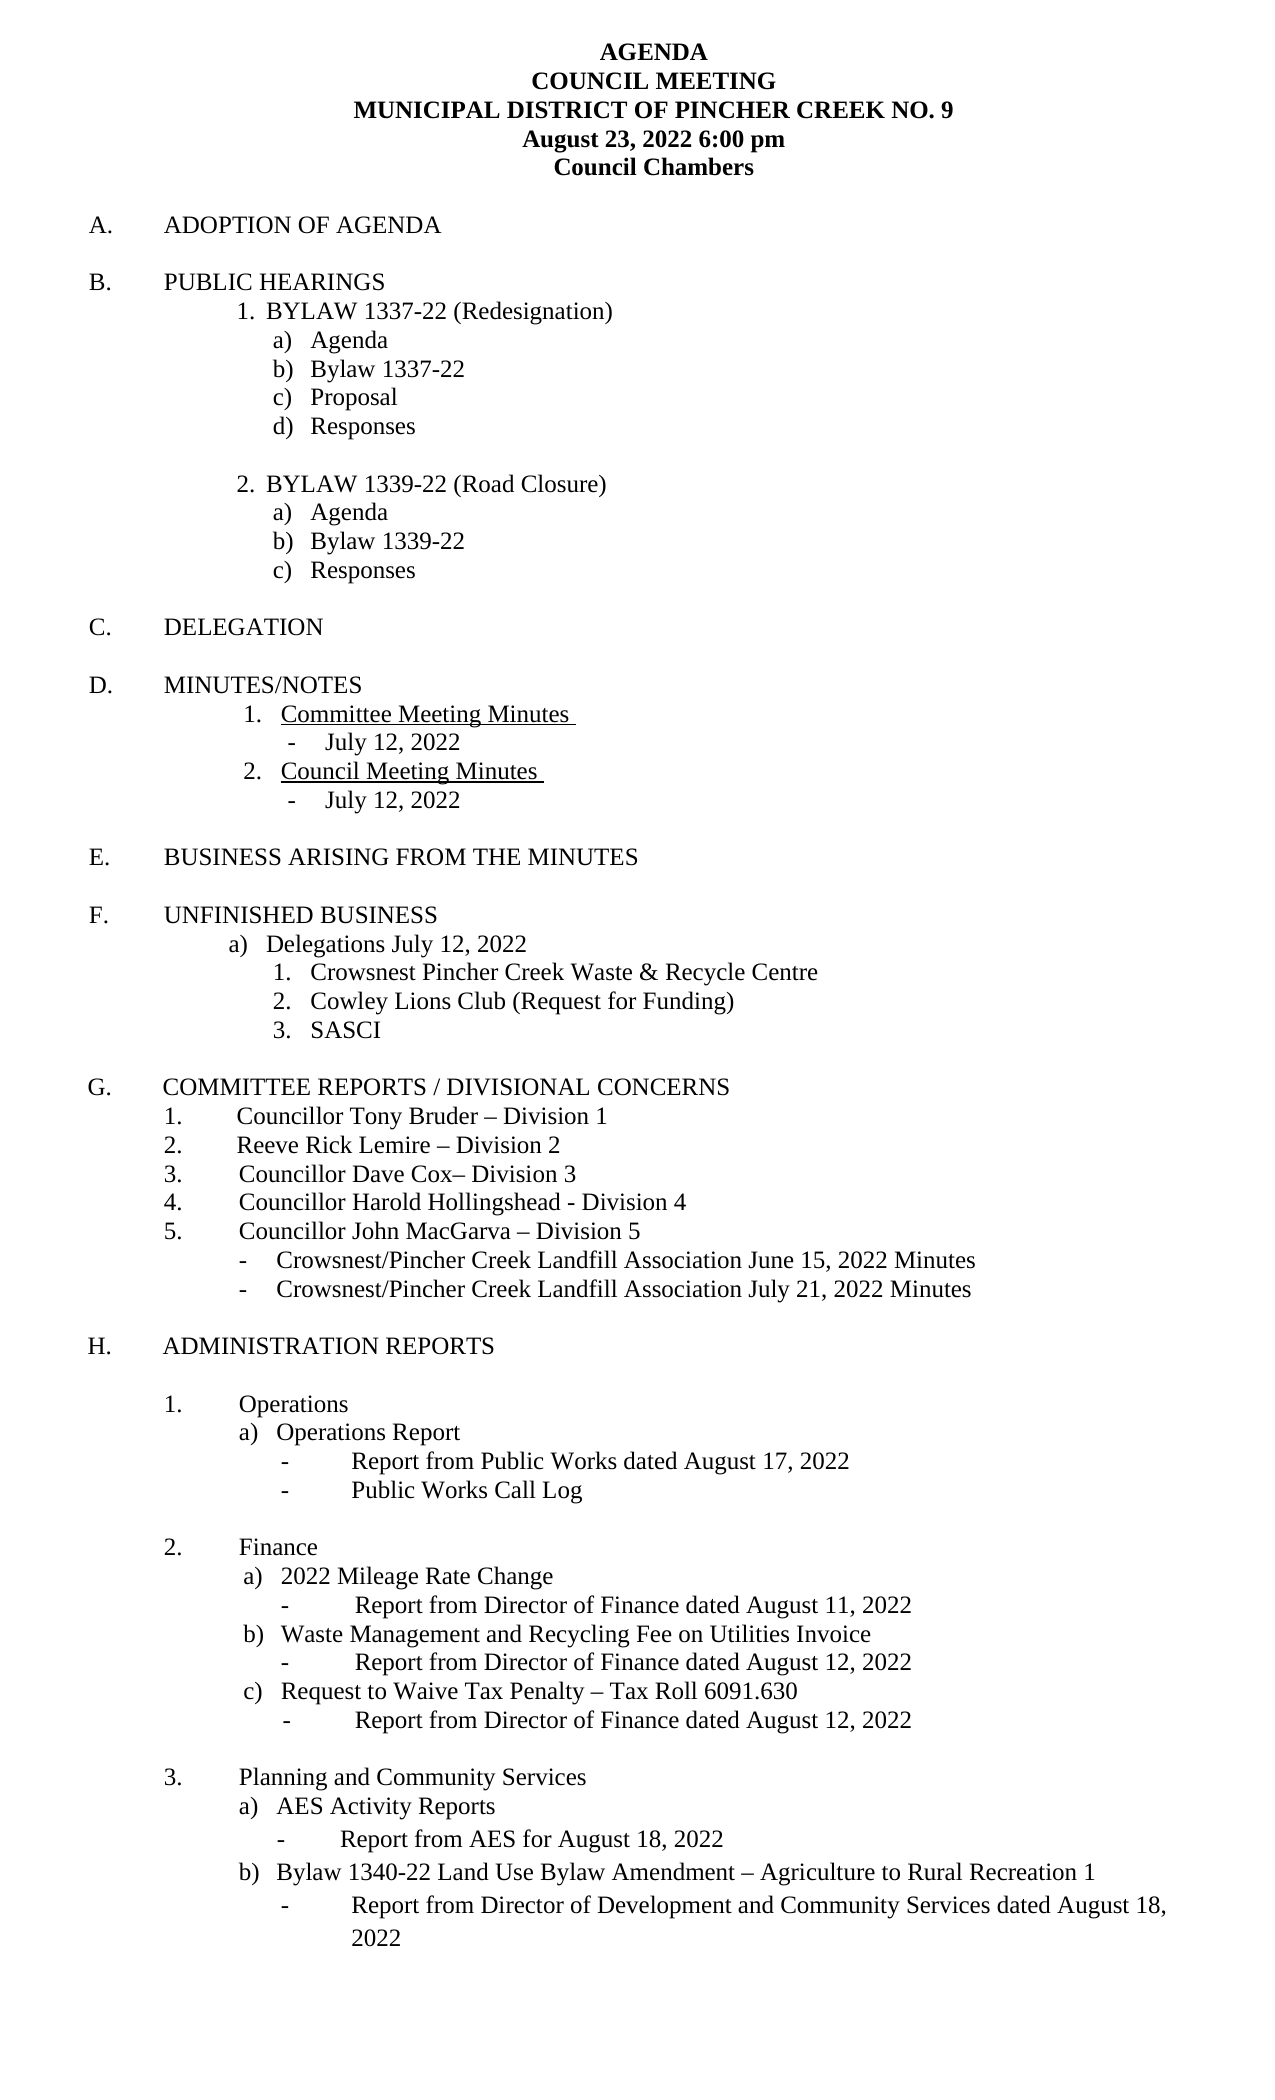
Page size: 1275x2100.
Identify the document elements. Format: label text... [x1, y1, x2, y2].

list Responses [273, 555, 1219, 584]
list Agenda [273, 325, 1219, 354]
list Public Works Call Log [281, 1475, 1219, 1504]
list Report from Public Works dated August 17, 2022 [281, 1446, 1219, 1475]
text COUNCIL MEETING [89, 66, 1219, 95]
list Councillor Dave Cox– Division 3 [164, 1159, 1246, 1187]
list Report from AES for August 18, 2022 [277, 1824, 1219, 1853]
list Delegations July 12, 2022 [228, 929, 1219, 957]
list PUBLIC HEARINGS [89, 267, 1219, 296]
list Request to Waive Tax Penalty – Tax Roll 6091.630 [243, 1676, 1219, 1705]
list Report from Director of Finance dated August 12, 2022 [281, 1647, 1219, 1676]
text C. Delegation [89, 612, 1219, 641]
list Responses [273, 411, 1219, 440]
list BYLAW 1337-22 (Redesignation) [236, 296, 1219, 325]
list COMMITTEE REPORTS / DIVISIONAL CONCERNS [87, 1072, 1246, 1101]
list Crowsnest Pincher Creek Waste & Recycle Centre [273, 957, 1219, 986]
list ADMINISTRATION REPORTS [87, 1331, 1219, 1360]
list Councillor Tony Bruder – Division 1 [164, 1101, 1246, 1130]
list Waste Management and Recycling Fee on Utilities Invoice [243, 1619, 1219, 1647]
text D. MINUTES/NOTES [89, 670, 1219, 699]
text AGENDA [89, 37, 1219, 66]
list Councillor John MacGarva – Division 5 [164, 1216, 1246, 1245]
list Agenda [273, 497, 1219, 526]
list Crowsnest/Pincher Creek Landfill Association June 15, 2022 Minutes [239, 1245, 1246, 1274]
list Operations Report [239, 1417, 1219, 1446]
list Proposal [273, 382, 1219, 411]
list E. BUSINESS ARISING FROM THE MINUTES [89, 842, 1219, 871]
list BYLAW 1339-22 (Road Closure) [236, 469, 1219, 497]
list Bylaw 1340-22 Land Use Bylaw Amendment – Agriculture to Rural Recreation 1 [239, 1857, 1219, 1886]
list Councillor Harold Hollingshead - Division 4 [164, 1187, 1246, 1216]
list July 12, 2022 [287, 727, 1219, 756]
list Finance [164, 1532, 1219, 1561]
list Report from Director of Finance dated August 12, 2022 [282, 1705, 1219, 1734]
list Cowley Lions Club (Request for Funding) [273, 986, 1219, 1015]
list Planning and Community Services [164, 1762, 1219, 1791]
list 2022 Mileage Rate Change [243, 1561, 1219, 1590]
list Bylaw 1337-22 [273, 354, 1219, 382]
text MUNICIPAL DISTRICT OF PINCHER CREEK NO. 9 [89, 95, 1219, 124]
list Crowsnest/Pincher Creek Landfill Association July 21, 2022 Minutes [239, 1274, 1246, 1302]
list July 12, 2022 [287, 785, 1219, 814]
list AES Activity Reports [239, 1791, 1219, 1820]
text August 23, 2022 6:00 pm [89, 124, 1219, 152]
list Reeve Rick Lemire – Division 2 [164, 1130, 1246, 1159]
list SASCI [273, 1015, 1219, 1044]
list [281, 1890, 1219, 1952]
list Report from Director of Finance dated August 11, 2022 [281, 1590, 1219, 1619]
list Council Meeting Minutes [243, 756, 1219, 785]
text Council Chambers [89, 152, 1219, 181]
text F. UNFINISHED BUSINESS [89, 900, 1219, 929]
list Operations [164, 1389, 1219, 1417]
list ADOPTION OF AGENDA [89, 210, 1219, 239]
list Committee Meeting Minutes [243, 699, 1219, 727]
list Bylaw 1339-22 [273, 526, 1219, 555]
